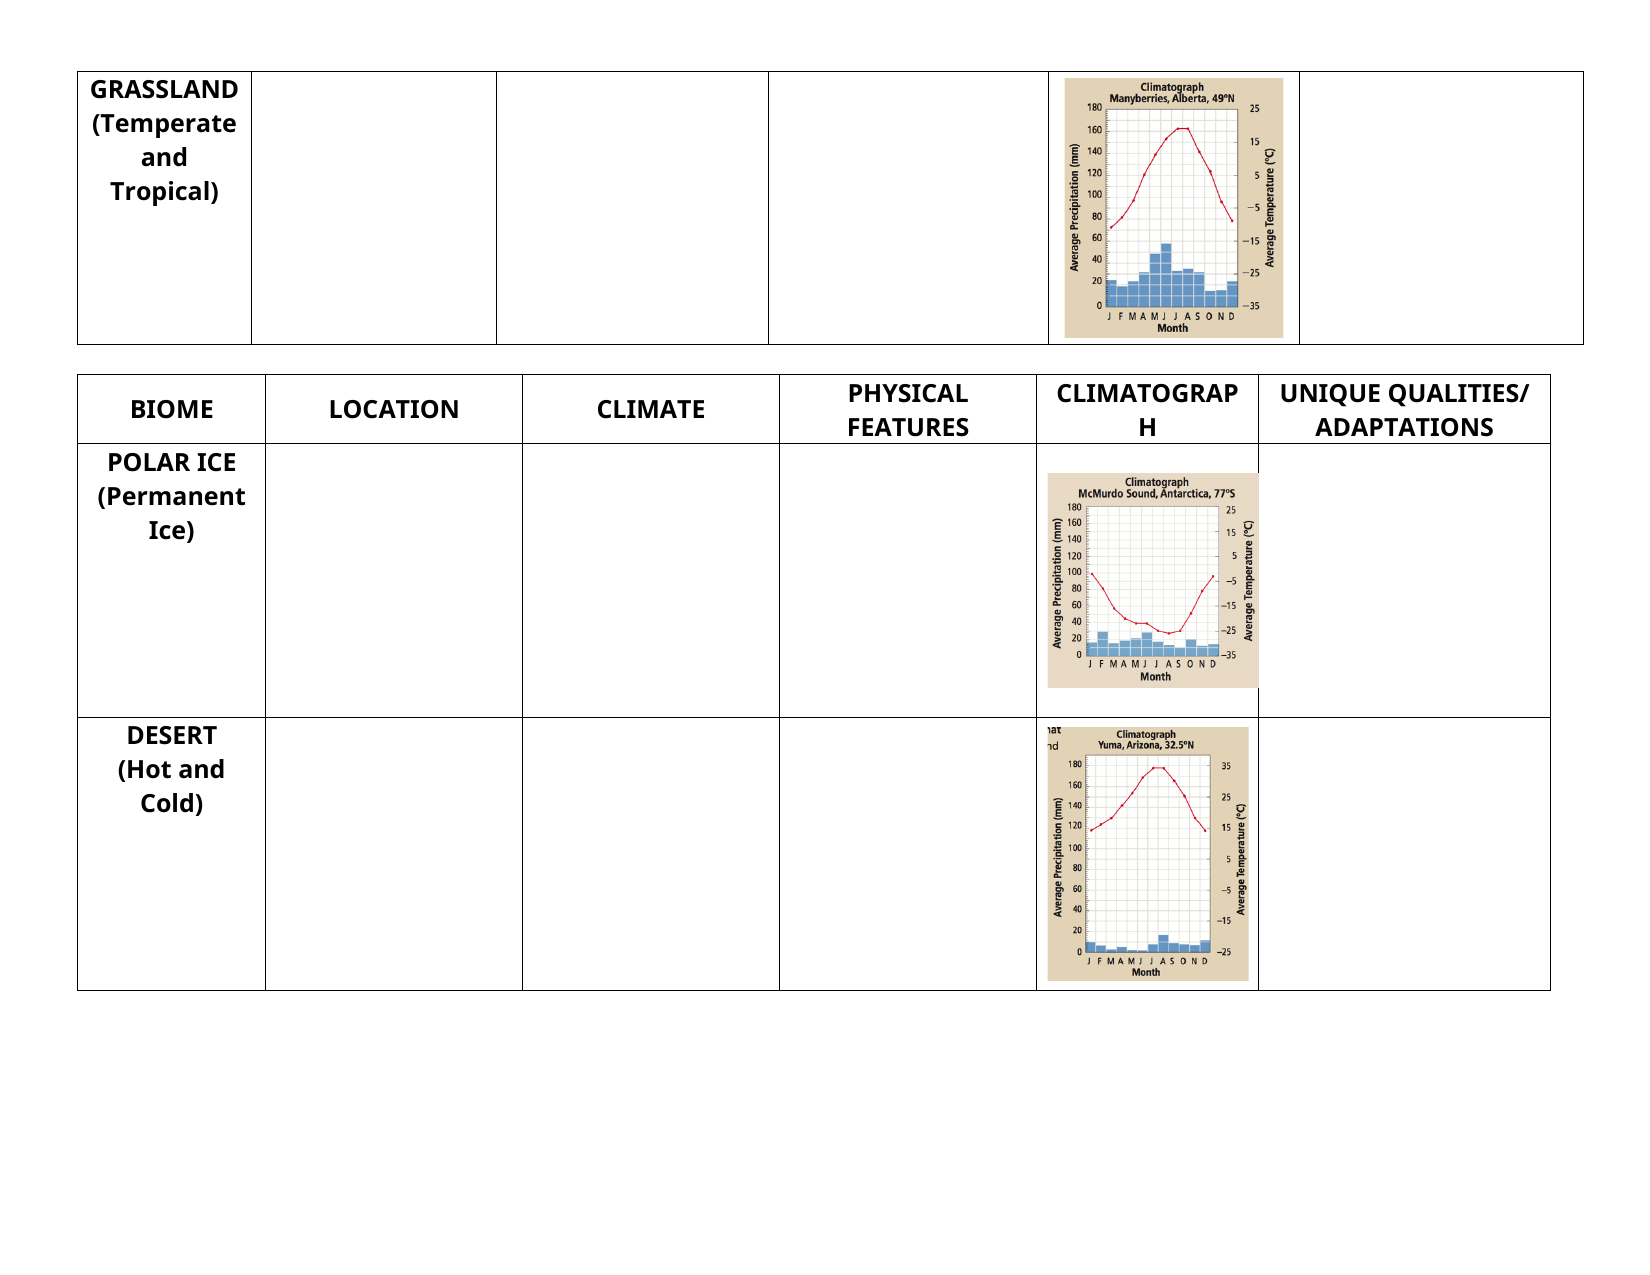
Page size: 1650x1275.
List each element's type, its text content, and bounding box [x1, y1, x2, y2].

picture [1047, 727, 1249, 981]
table_header CLIMATOGRAPH [1037, 375, 1258, 443]
table_cell [266, 718, 522, 990]
table_header LOCATION [266, 375, 522, 443]
table_cell [1037, 444, 1258, 717]
table_cell [266, 444, 522, 717]
table_cell POLAR ICE (Permanent Ice) [78, 444, 265, 717]
table_cell [523, 444, 779, 717]
table_cell [780, 444, 1036, 717]
table_cell [523, 718, 779, 990]
picture [1064, 78, 1284, 338]
table_cell [1300, 72, 1583, 344]
table_header UNIQUE QUALITIES/ ADAPTATIONS [1259, 375, 1550, 443]
table_header BIOME [78, 375, 265, 443]
table_cell [1049, 72, 1299, 344]
table_header CLIMATE [523, 375, 779, 443]
table_cell [780, 718, 1036, 990]
table_header PHYSICAL FEATURES [780, 375, 1036, 443]
table_cell [769, 72, 1048, 344]
table_cell [252, 72, 496, 344]
table_cell DESERT (Hot and Cold) [78, 718, 265, 990]
table_cell [1037, 718, 1258, 990]
table_cell [497, 72, 768, 344]
table_cell [1259, 444, 1550, 717]
table_cell GRASSLAND (Temperate and Tropical) [78, 72, 251, 344]
picture [1047, 473, 1259, 688]
table_cell [1259, 718, 1550, 990]
